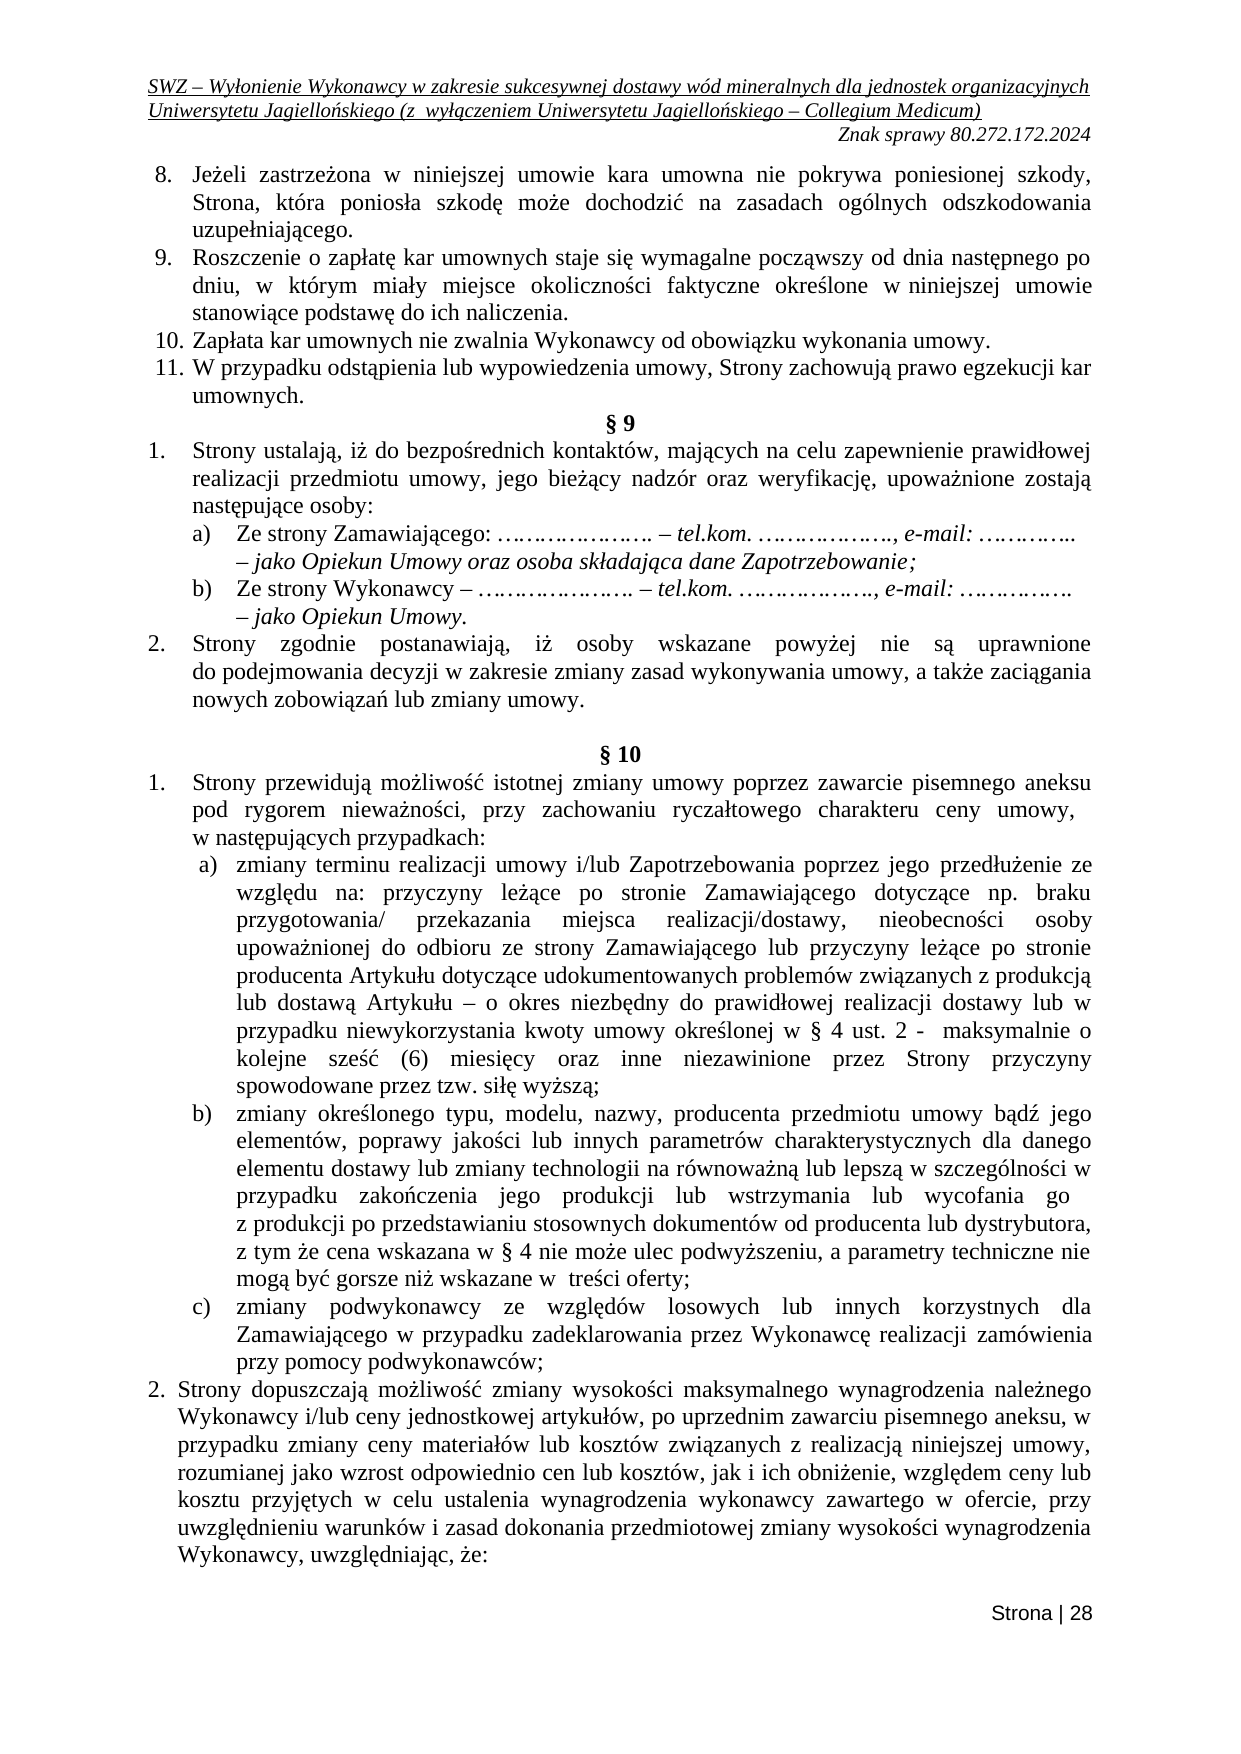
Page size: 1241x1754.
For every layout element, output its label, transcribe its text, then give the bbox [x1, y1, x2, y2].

list zmiany terminu realizacji umowy i/lub Zapotrzebowania poprzez jego przedłużenie ze względu na: przyczyny leżące po stronie Zamawiającego dotyczące np. braku przygotowania/ przekazania miejsca realizacji/dostawy, nieobecności osoby upoważnionej do odbioru ze strony Zamawiającego lub przyczyny leżące po stronie producenta Artykułu dotyczące udokumentowanych problemów związanych z produkcją lub dostawą Artykułu – o okres niezbędny do prawidłowej realizacji dostawy lub w przypadku niewykorzystania kwoty umowy określonej w § 4 ust. 2 - maksymalnie o kolejne sześć (6) miesięcy oraz inne niezawinione przez Strony przyczyny spowodowane przez tzw. siłę wyższą; [199, 850, 1093, 1099]
text 1. Strony przewidują możliwość istotnej zmiany umowy poprzez zawarcie pisemnego aneksu pod rygorem nieważności, przy zachowaniu ryczałtowego charakteru ceny umowy, w następujących przypadkach: [148, 767, 1093, 850]
list Zapłata kar umownych nie zwalnia Wykonawcy od obowiązku wykonania umowy. [154, 326, 1093, 353]
list zmiany określonego typu, modelu, nazwy, producenta przedmiotu umowy bądź jego elementów, poprawy jakości lub innych parametrów charakterystycznych dla danego elementu dostawy lub zmiany technologii na równoważną lub lepszą w szczególności w przypadku zakończenia jego produkcji lub wstrzymania lub wycofania go z produkcji po przedstawianiu stosownych dokumentów od producenta lub dystrybutora, z tym że cena wskazana w § 4 nie może ulec podwyższeniu, a parametry techniczne nie mogą być gorsze niż wskazane w treści oferty; [192, 1099, 1093, 1292]
list Strony dopuszczają możliwość zmiany wysokości maksymalnego wynagrodzenia należnego Wykonawcy i/lub ceny jednostkowej artykułów, po uprzednim zawarciu pisemnego aneksu, w przypadku zmiany ceny materiałów lub kosztów związanych z realizacją niniejszej umowy, rozumianej jako wzrost odpowiednio cen lub kosztów, jak i ich obniżenie, względem ceny lub kosztu przyjętych w celu ustalenia wynagrodzenia wykonawcy zawartego w ofercie, przy uwzględnieniu warunków i zasad dokonania przedmiotowej zmiany wysokości wynagrodzenia Wykonawcy, uwzględniając, że: [148, 1375, 1093, 1568]
list Strony zgodnie postanawiają, iż osoby wskazane powyżej nie są uprawnione do podejmowania decyzji w zakresie zmiany zasad wykonywania umowy, a także zaciągania nowych zobowiązań lub zmiany umowy. [148, 629, 1093, 712]
list Ze strony Zamawiającego: …………………. – tel.kom. ………………., e-mail: ………….. – jako Opiekun Umowy oraz osoba składająca dane Zapotrzebowanie; [192, 519, 1093, 574]
list Ze strony Wykonawcy – …………………. – tel.kom. ………………., e-mail: ……………. – jako Opiekun Umowy. [192, 574, 1093, 629]
list zmiany podwykonawcy ze względów losowych lub innych korzystnych dla Zamawiającego w przypadku zadeklarowania przez Wykonawcę realizacji zamówienia przy pomocy podwykonawców; [192, 1292, 1093, 1375]
text § 9 [148, 409, 1093, 436]
list Roszczenie o zapłatę kar umownych staje się wymagalne począwszy od dnia następnego po dniu, w którym miały miejsce okoliczności faktyczne określone w niniejszej umowie stanowiące podstawę do ich naliczenia. [154, 243, 1093, 326]
text § 10 [148, 740, 1093, 767]
list Jeżeli zastrzeżona w niniejszej umowie kara umowna nie pokrywa poniesionej szkody, Strona, która poniosła szkodę może dochodzić na zasadach ogólnych odszkodowania uzupełniającego. [154, 160, 1093, 243]
list Strony ustalają, iż do bezpośrednich kontaktów, mających na celu zapewnienie prawidłowej realizacji przedmiotu umowy, jego bieżący nadzór oraz weryfikację, upoważnione zostają następujące osoby: [148, 436, 1093, 519]
list W przypadku odstąpienia lub wypowiedzenia umowy, Strony zachowują prawo egzekucji kar umownych. [154, 353, 1093, 409]
